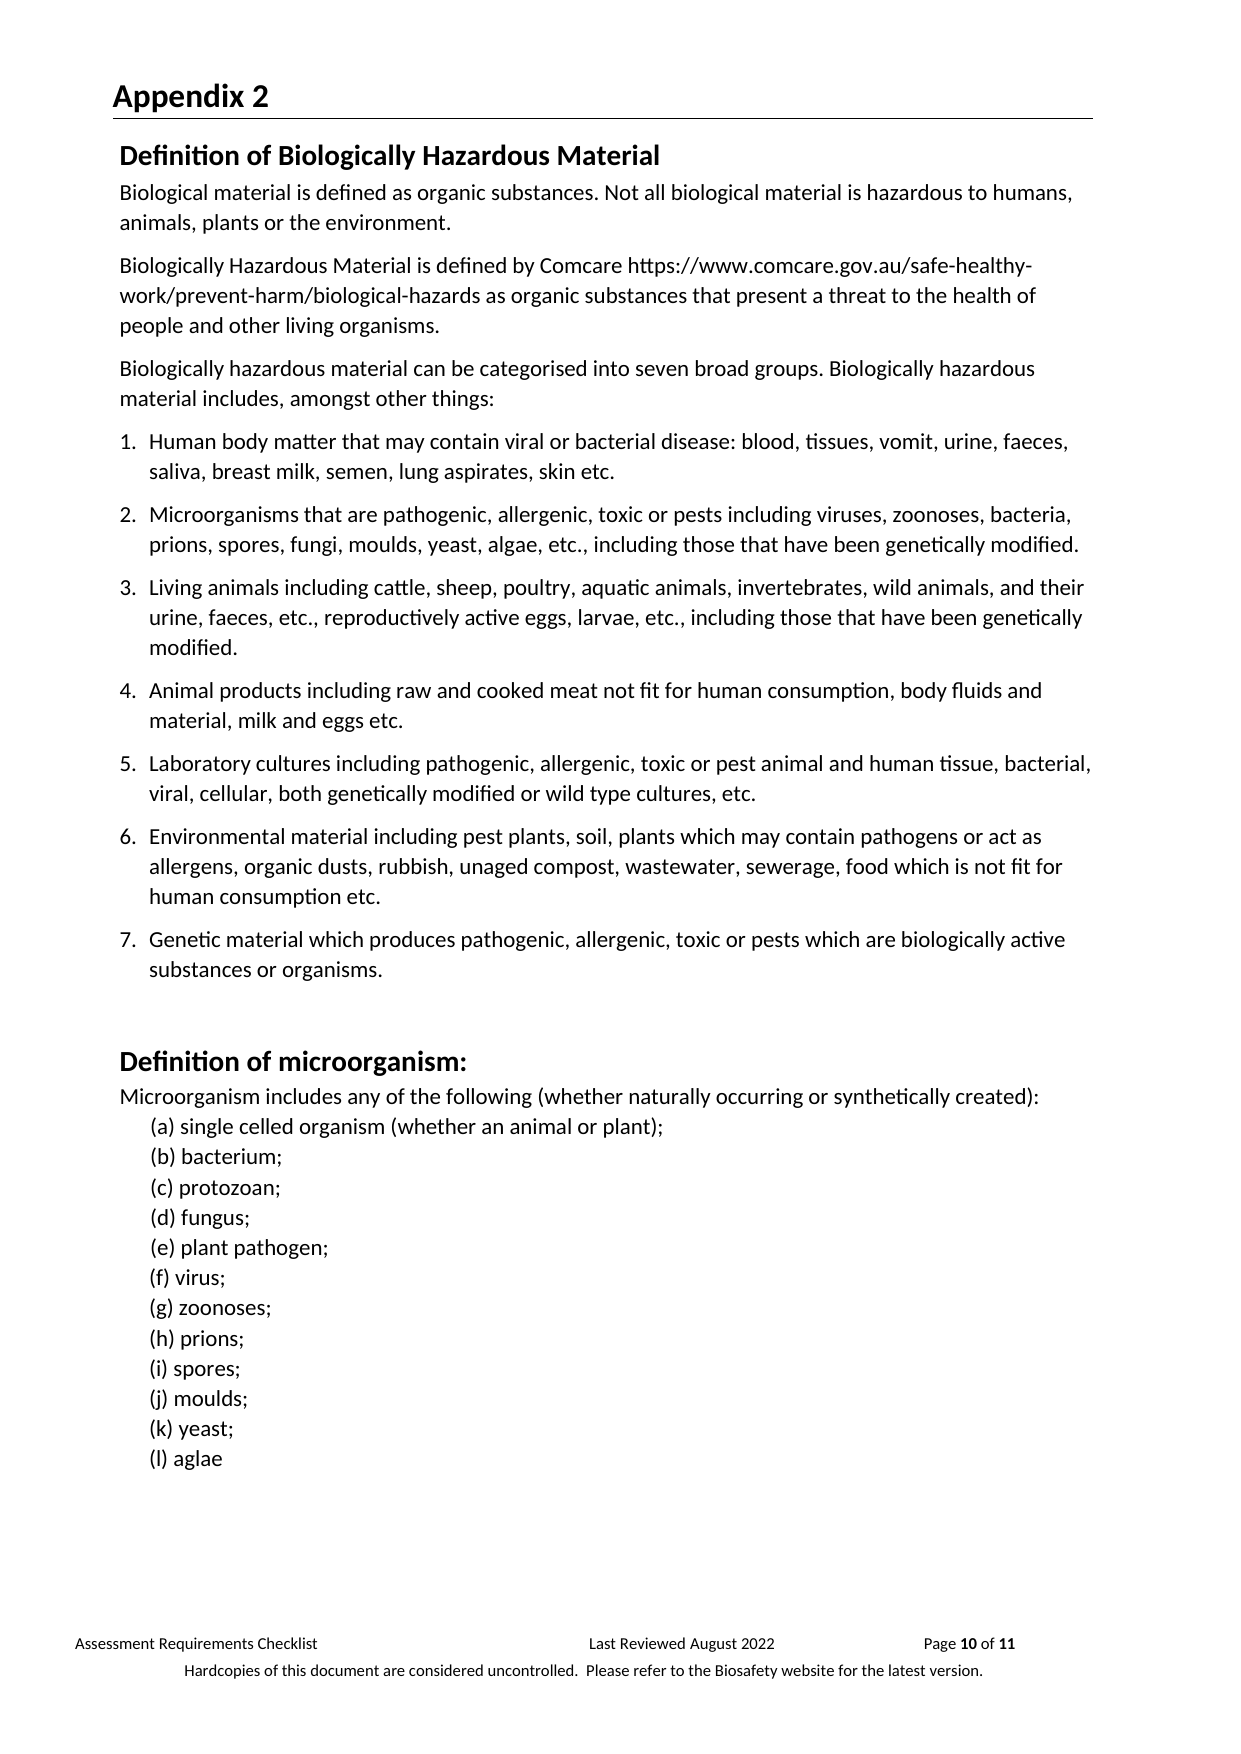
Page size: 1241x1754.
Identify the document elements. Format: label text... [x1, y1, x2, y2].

list Microorganisms that are pathogenic, allergenic, toxic or pests including viruses, zoonoses, bacteria, prions, spores, fungi, moulds, yeast, algae, etc., including those that have been genetically modified. [119, 500, 1093, 558]
text (i) spores; [149, 1354, 1093, 1382]
text Biologically hazardous material can be categorised into seven broad groups. Biologically hazardous material includes, amongst other things: [119, 354, 1093, 413]
text (a) single celled organism (whether an animal or plant); [119, 1112, 1093, 1140]
subtitle Definition of Biologically Hazardous Material [119, 137, 1093, 173]
list Genetic material which produces pathogenic, allergenic, toxic or pests which are biologically active substances or organisms. [119, 925, 1093, 983]
list Human body matter that may contain viral or bacterial disease: blood, tissues, vomit, urine, faeces, saliva, breast milk, semen, lung aspirates, skin etc. [119, 427, 1093, 486]
text (h) prions; [149, 1324, 1093, 1352]
text (f) virus; [149, 1263, 1093, 1291]
text Appendix 2 [112, 75, 1093, 119]
text Definition of microorganism: [119, 1043, 1093, 1079]
text (j) moulds; [149, 1384, 1093, 1412]
list Laboratory cultures including pathogenic, allergenic, toxic or pest animal and human tissue, bacterial, viral, cellular, both genetically modified or wild type cultures, etc. [119, 749, 1093, 807]
text (b) bacterium; [119, 1142, 1093, 1170]
text (d) fungus; [119, 1203, 1093, 1231]
list Living animals including cattle, sheep, poultry, aquatic animals, invertebrates, wild animals, and their urine, faeces, etc., reproductively active eggs, larvae, etc., including those that have been genetically modified. [119, 573, 1093, 662]
text (k) yeast; [149, 1414, 1093, 1442]
list Animal products including raw and cooked meat not fit for human consumption, body fluids and material, milk and eggs etc. [119, 676, 1093, 734]
text (e) plant pathogen; [119, 1233, 1093, 1261]
text Biological material is defined as organic substances. Not all biological material is hazardous to humans, animals, plants or the environment. [119, 178, 1093, 237]
text Microorganism includes any of the following (whether naturally occurring or synthetically created): [119, 1082, 1093, 1110]
text (c) protozoan; [119, 1173, 1093, 1201]
text (l) aglae [149, 1444, 1093, 1472]
text (g) zoonoses; [149, 1293, 1093, 1321]
text Biologically Hazardous Material is defined by Comcare https://www.comcare.gov.au/safe-healthy-work/prevent-harm/biological-hazards as organic substances that present a threat to the health of people and other living organisms. [119, 251, 1093, 340]
list Environmental material including pest plants, soil, plants which may contain pathogens or act as allergens, organic dusts, rubbish, unaged compost, wastewater, sewerage, food which is not fit for human consumption etc. [119, 822, 1093, 911]
